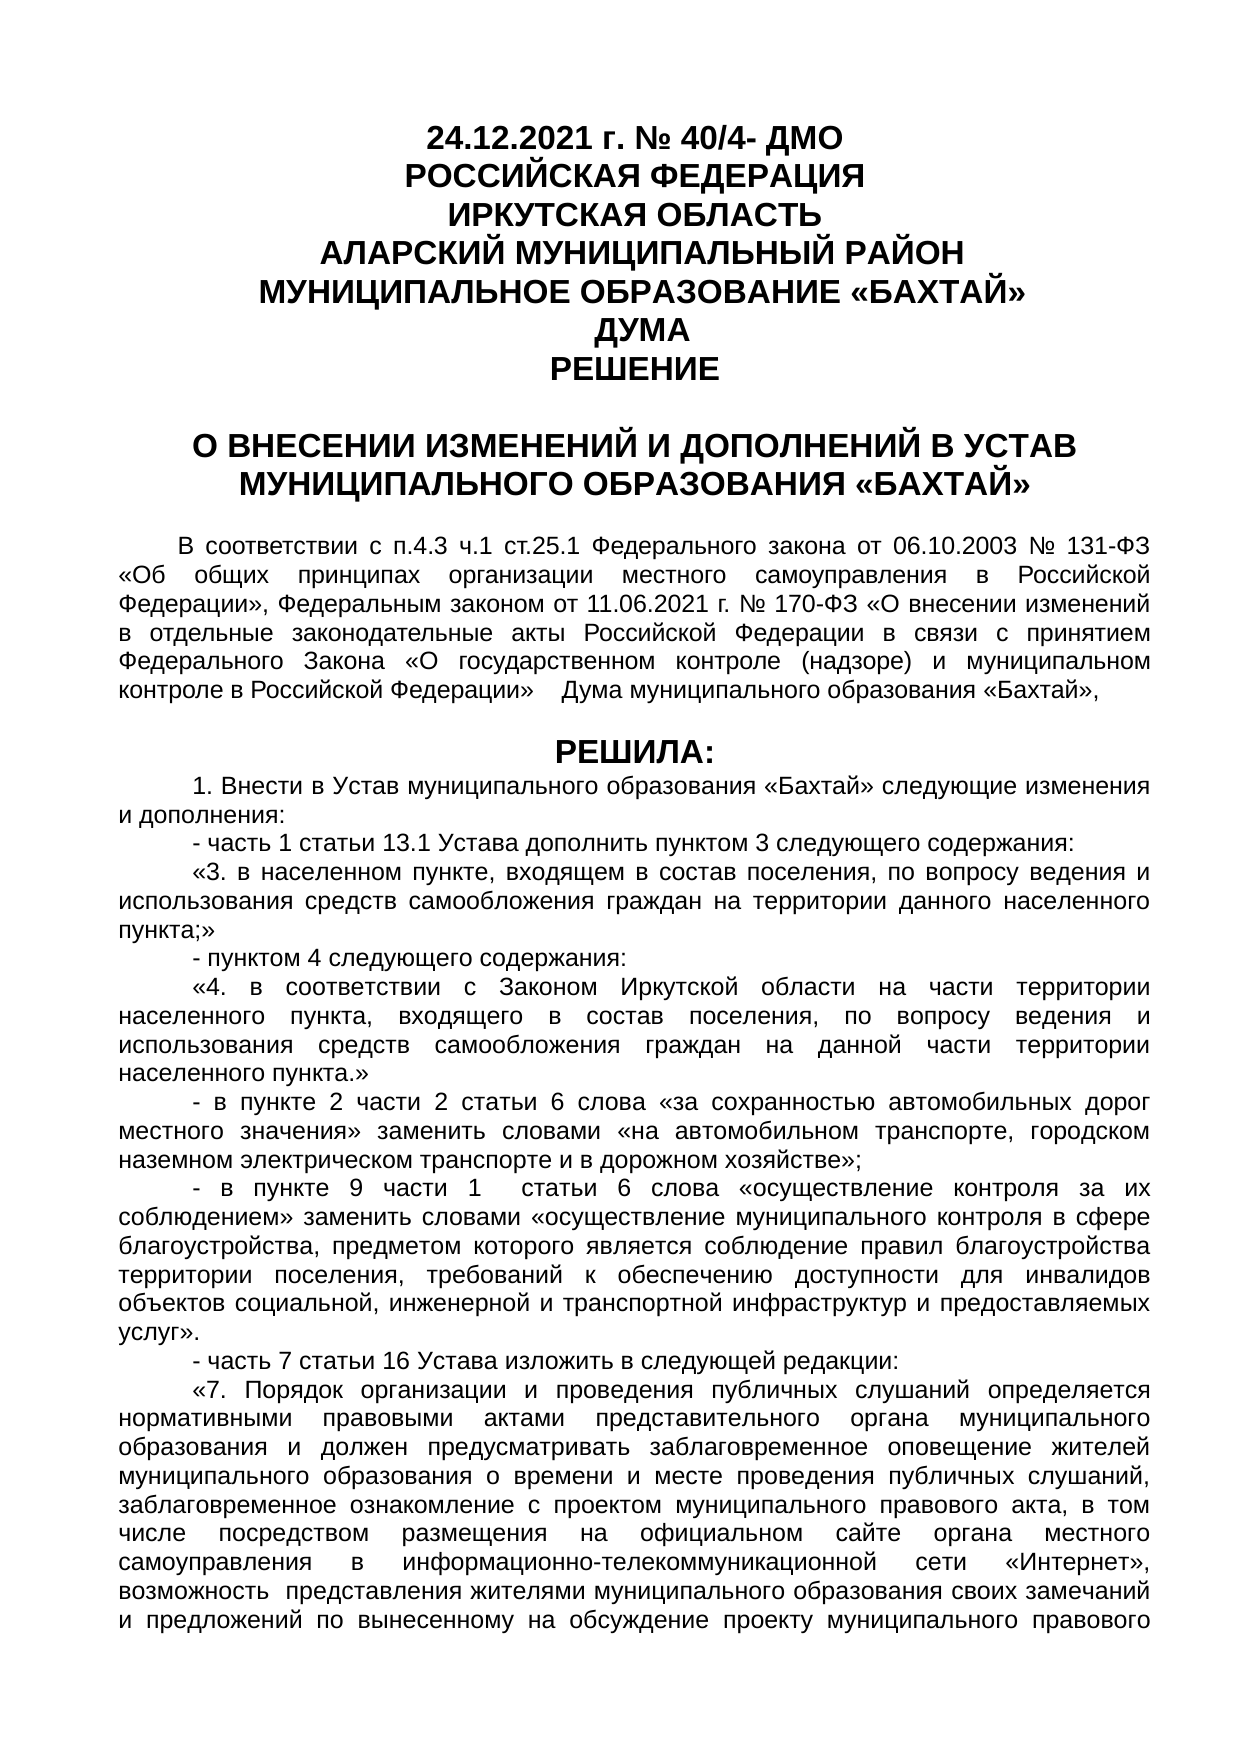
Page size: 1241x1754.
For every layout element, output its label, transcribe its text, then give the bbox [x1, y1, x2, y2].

text «4. в соответствии с Законом Иркутской области на части территории населенного пункта, входящего в состав поселения, по вопросу ведения и использования средств самообложения граждан на данной части территории населенного пункта.» [118, 972, 1152, 1087]
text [118, 1375, 1152, 1633]
text - пунктом 4 следующего содержания: [118, 943, 1152, 972]
text МУНИЦИПАЛЬНОЕ ОБРАЗОВАНИЕ «БАХТАЙ» [148, 272, 1137, 310]
text - часть 1 статьи 13.1 Устава дополнить пунктом 3 следующего содержания: [118, 828, 1152, 857]
text В соответствии с п.4.3 ч.1 ст.25.1 Федерального закона от 06.10.2003 № 131-ФЗ «Об общих принципах организации местного самоуправления в Российской Федерации», Федеральным законом от 11.06.2021 г. № 170-ФЗ «О внесении изменений в отдельные законодательные акты Российской Федерации в связи с принятием Федерального Закона «О государственном контроле (надзоре) и муниципальном контроле в Российской Федерации» Дума муниципального образования «Бахтай», [118, 531, 1152, 704]
text 1. Внести в Устав муниципального образования «Бахтай» следующие изменения и дополнения: [118, 771, 1152, 828]
text - часть 7 статьи 16 Устава изложить в следующей редакции: [118, 1346, 1152, 1375]
text - в пункте 9 части 1 статьи 6 слова «осуществление контроля за их соблюдением» заменить словами «осуществление муниципального контроля в сфере благоустройства, предметом которого является соблюдение правил благоустройства территории поселения, требований к обеспечению доступности для инвалидов объектов социальной, инженерной и транспортной инфраструктур и предоставляемых услуг». [118, 1173, 1152, 1346]
text РЕШЕНИЕ [118, 349, 1152, 387]
text РЕШИЛА: [118, 732, 1152, 771]
text ДУМА [148, 310, 1137, 349]
text - в пункте 2 части 2 статьи 6 слова «за сохранностью автомобильных дорог местного значения» заменить словами «на автомобильном транспорте, городском наземном электрическом транспорте и в дорожном хозяйстве»; [118, 1087, 1152, 1173]
text О ВНЕСЕНИИ ИЗМЕНЕНИЙ И ДОПОЛНЕНИЙ В УСТАВ МУНИЦИПАЛЬНОГО ОБРАЗОВАНИЯ «БАХТАЙ» [118, 426, 1152, 502]
text 24.12.2021 г. № 40/4- ДМО [118, 118, 1152, 157]
text РОССИЙСКАЯ ФЕДЕРАЦИЯ [118, 157, 1152, 195]
text АЛАРСКИЙ МУНИЦИПАЛЬНЫЙ РАЙОН [148, 233, 1137, 272]
text «3. в населенном пункте, входящем в состав поселения, по вопросу ведения и использования средств самообложения граждан на территории данного населенного пункта;» [118, 857, 1152, 943]
text ИРКУТСКАЯ ОБЛАСТЬ [118, 195, 1152, 233]
